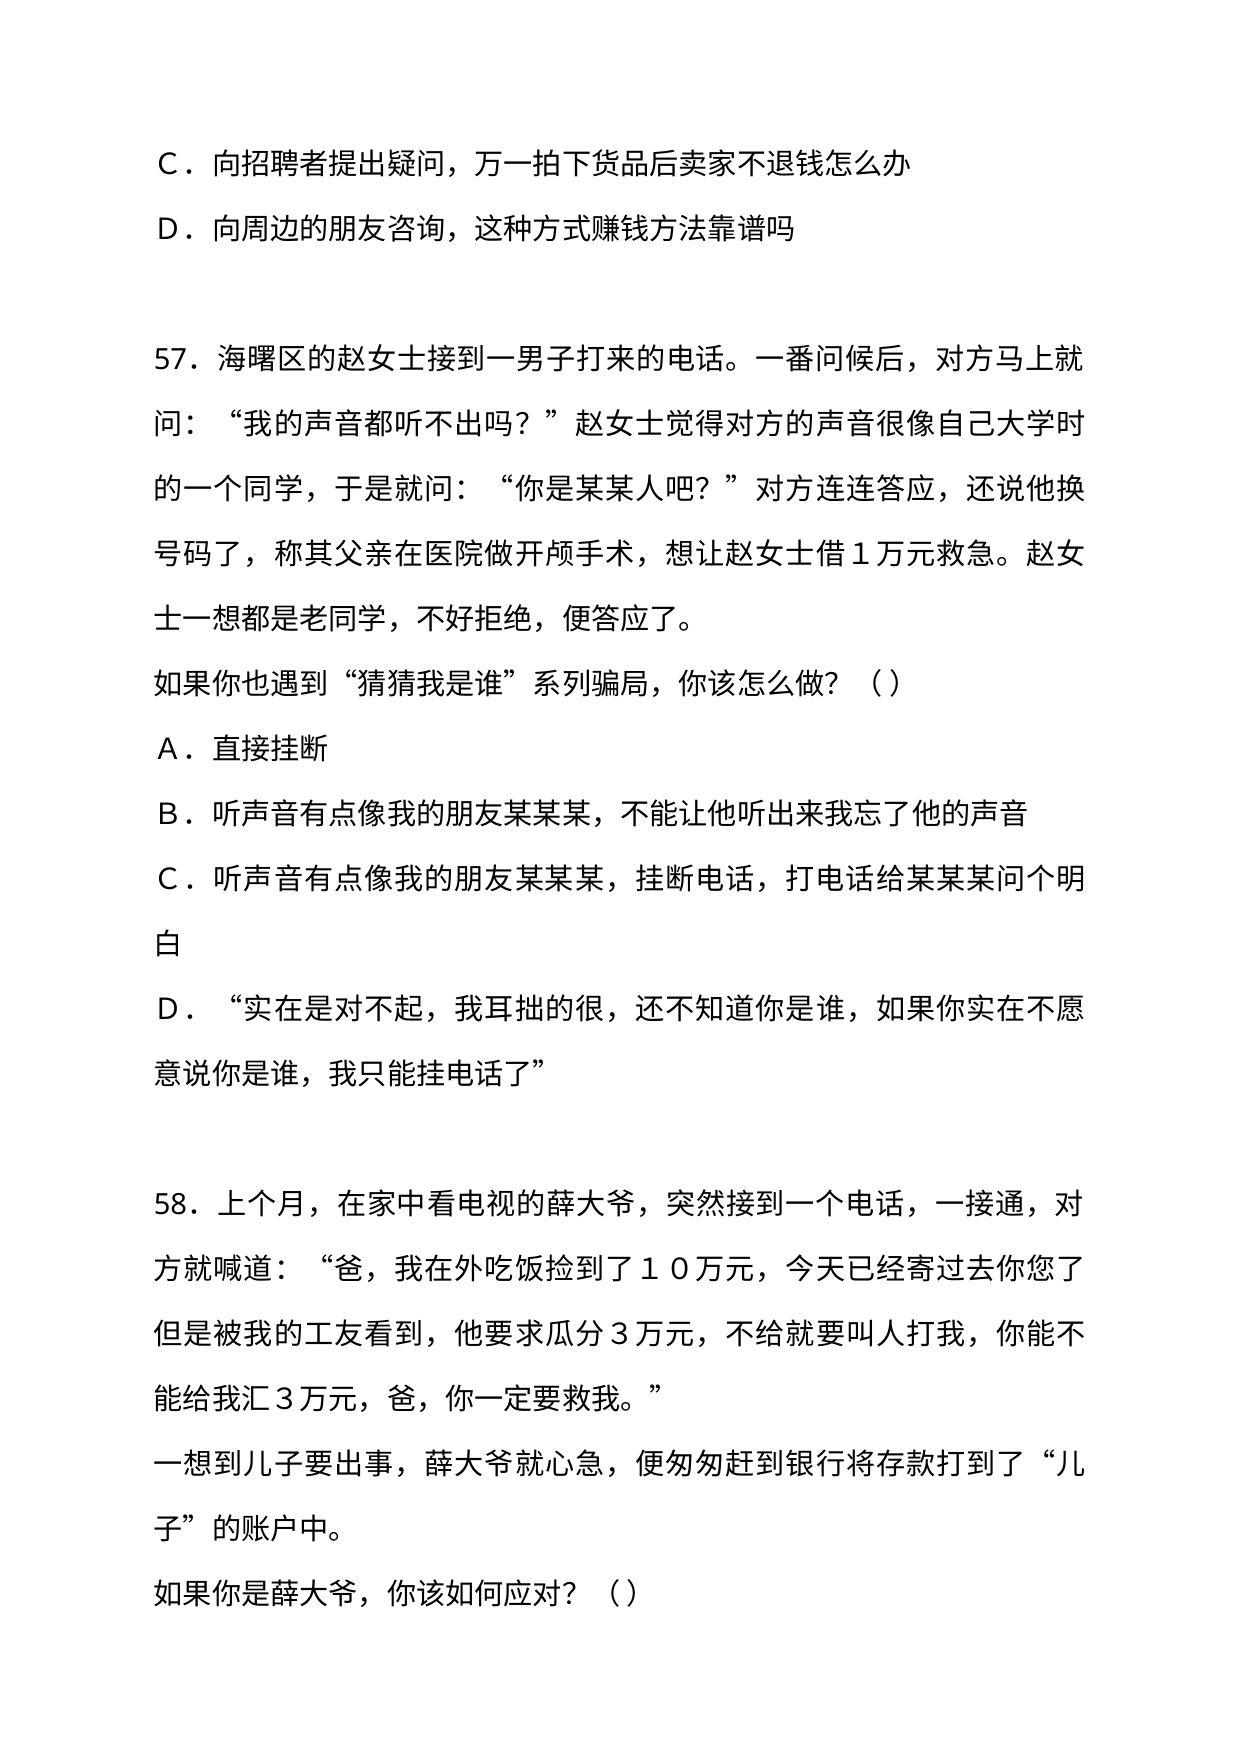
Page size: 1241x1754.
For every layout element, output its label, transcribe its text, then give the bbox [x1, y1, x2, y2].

text 57．海曙区的赵女士接到一男子打来的电话。一番问候后，对方马上就问：“我的声音都听不出吗？”赵女士觉得对方的声音很像自己大学时的一个同学，于是就问：“你是某某人吧？”对方连连答应，还说他换号码了，称其父亲在医院做开颅手术，想让赵女士借１万元救急。赵女士一想都是老同学，不好拒绝，便答应了。 [153, 324, 1087, 649]
text Ｄ．向周边的朋友咨询，这种方式赚钱方法靠谱吗 [153, 194, 1087, 259]
text 如果你是薛大爷，你该如何应对？（ ） [153, 1559, 1087, 1624]
text 一想到儿子要出事，薛大爷就心急，便匆匆赶到银行将存款打到了“儿子”的账户中。 [153, 1429, 1087, 1559]
text 58．上个月，在家中看电视的薛大爷，突然接到一个电话，一接通，对方就喊道：“爸，我在外吃饭捡到了１０万元，今天已经寄过去你您了，但是被我的工友看到，他要求瓜分３万元，不给就要叫人打我，你能不能给我汇３万元，爸，你一定要救我。” [153, 1169, 1087, 1429]
text Ｂ．听声音有点像我的朋友某某某，不能让他听出来我忘了他的声音 [153, 779, 1087, 844]
text Ｃ．听声音有点像我的朋友某某某，挂断电话，打电话给某某某问个明白 [153, 844, 1087, 974]
text Ｃ．向招聘者提出疑问，万一拍下货品后卖家不退钱怎么办 [153, 129, 1087, 194]
text 如果你也遇到“猜猜我是谁”系列骗局，你该怎么做？（ ） [153, 649, 1087, 714]
text Ａ．直接挂断 [153, 714, 1087, 779]
text Ｄ．“实在是对不起，我耳拙的很，还不知道你是谁，如果你实在不愿意说你是谁，我只能挂电话了” [153, 974, 1087, 1104]
